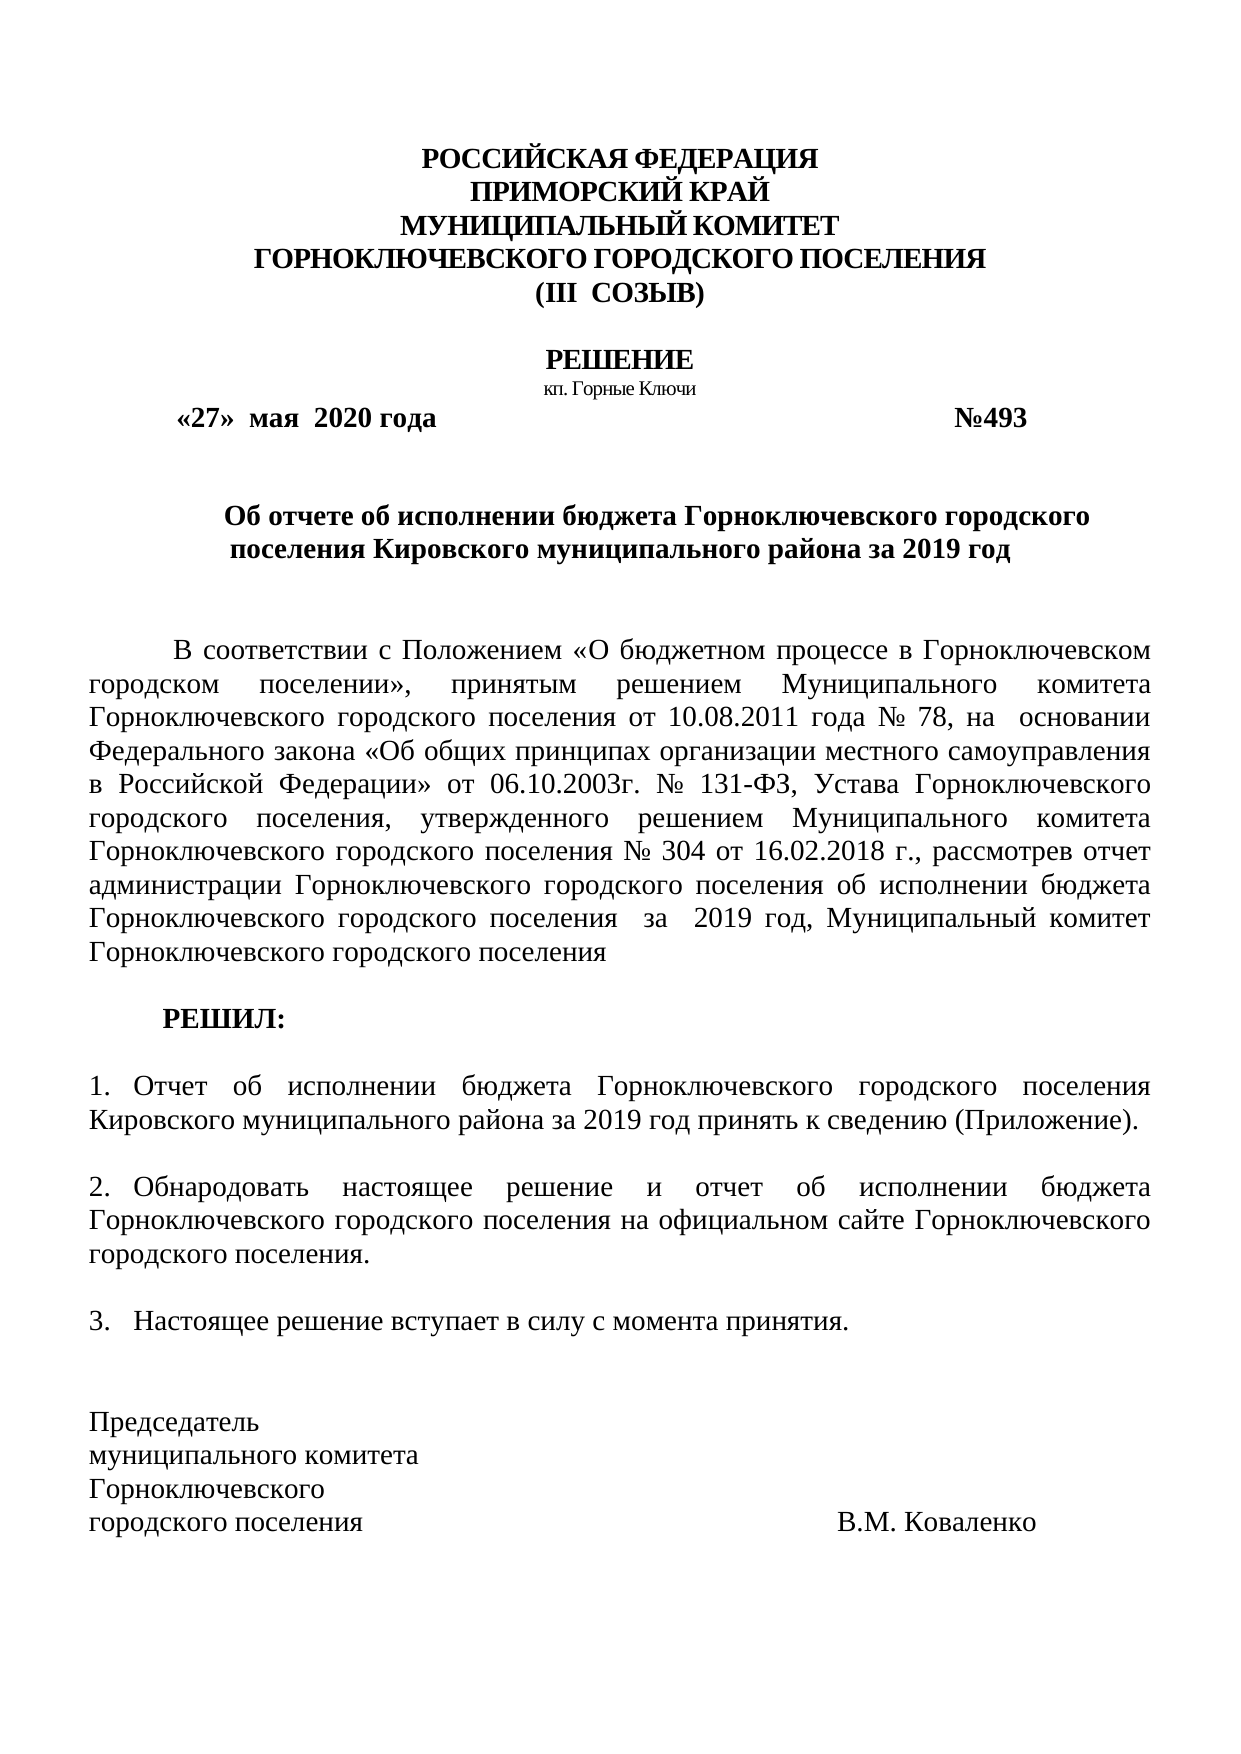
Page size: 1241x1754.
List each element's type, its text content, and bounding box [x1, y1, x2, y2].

list Настоящее решение вступает в силу с момента принятия. [89, 1303, 1152, 1337]
text Горноключевского [89, 1471, 1152, 1504]
text РОССИЙСКАЯ ФЕДЕРАЦИЯ [89, 141, 1152, 174]
text Об отчете об исполнении бюджета Горноключевского городского поселения Кировского муниципального района за 2019 год [89, 498, 1152, 565]
text РЕШЕНИЕ [89, 342, 1152, 376]
text МУНИЦИПАЛЬНЫЙ КОМИТЕТ [89, 208, 1152, 242]
text кп. Горные Ключи [89, 376, 1152, 400]
text ПРИМОРСКИЙ КРАЙ [89, 174, 1152, 208]
text Председатель [89, 1404, 1152, 1437]
list Отчет об исполнении бюджета Горноключевского городского поселения Кировского муниципального района за 2019 год принять к сведению (Приложение). [89, 1068, 1152, 1135]
list Обнародовать настоящее решение и отчет об исполнении бюджета Горноключевского городского поселения на официальном сайте Горноключевского городского поселения. [89, 1169, 1152, 1269]
text (III СОЗЫВ) [89, 275, 1152, 309]
text ГОРНОКЛЮЧЕВСКОГО ГОРОДСКОГО ПОСЕЛЕНИЯ [89, 242, 1152, 275]
text муниципального комитета [89, 1437, 1152, 1471]
text «27» мая 2020 года №493 [89, 400, 1152, 433]
text В соответствии с Положением «О бюджетном процессе в Горноключевском городском поселении», принятым решением Муниципального комитета Горноключевского городского поселения от 10.08.2011 года № 78, на основании Федерального закона «Об общих принципах организации местного самоуправления в Российской Федерации» от 06.10.2003г. № 131-ФЗ, Устава Горноключевского городского поселения, утвержденного решением Муниципального комитета Горноключевского городского поселения № 304 от 16.02.2018 г., рассмотрев отчет администрации Горноключевского городского поселения об исполнении бюджета Горноключевского городского поселения за 2019 год, Муниципальный комитет Горноключевского городского поселения [89, 632, 1152, 968]
text городского поселения В.М. Коваленко [89, 1504, 1152, 1538]
text РЕШИЛ: [89, 1001, 1152, 1035]
